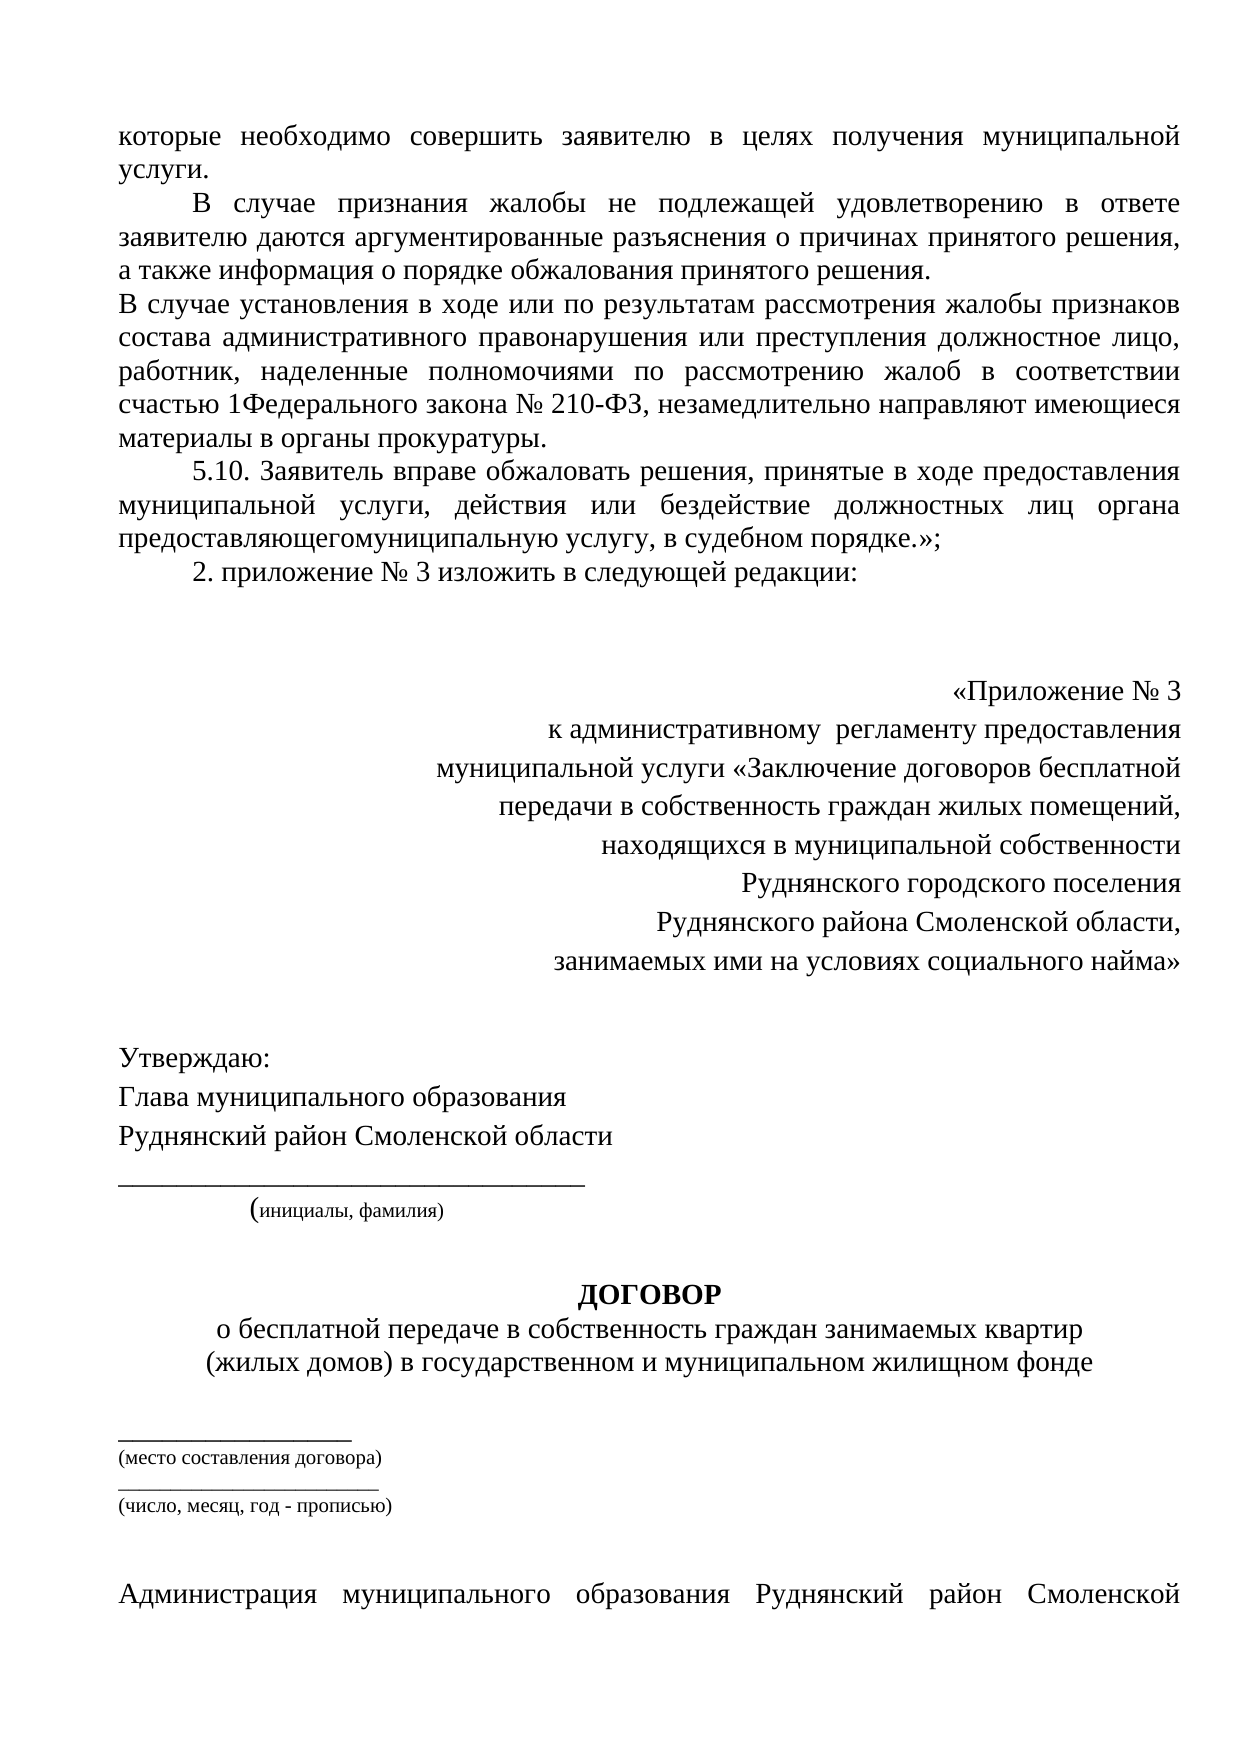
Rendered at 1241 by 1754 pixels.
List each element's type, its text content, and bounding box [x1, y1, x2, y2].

text _________________________ [118, 1469, 1181, 1493]
text Глава муниципального образования [118, 1079, 1181, 1113]
text к административному регламенту предоставления [118, 711, 1181, 745]
text муниципальной услуги «Заключение договоров бесплатной [118, 750, 1181, 783]
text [118, 118, 1181, 185]
text ДОГОВОР [118, 1277, 1181, 1311]
text находящихся в муниципальной собственности [118, 827, 1181, 861]
text Руднянского района Смоленской области, [118, 904, 1181, 938]
text 5.10. Заявитель вправе обжаловать решения, принятые в ходе предоставления муниципальной услуги, действия или бездействие должностных лиц органа предоставляющегомуниципальную услугу, в судебном порядке.»; [118, 453, 1181, 554]
text (жилых домов) в государственном и муниципальном жилищном фонде [118, 1344, 1181, 1378]
text о бесплатной передаче в собственность граждан занимаемых квартир [118, 1311, 1181, 1344]
text ________________________________ [118, 1156, 1181, 1190]
text Руднянский район Смоленской области [118, 1118, 1181, 1151]
text Руднянского городского поселения [118, 866, 1181, 899]
text (место составления договора) [118, 1445, 1181, 1469]
text «Приложение № 3 [118, 673, 1181, 706]
text В случае признания жалобы не подлежащей удовлетворению в ответе заявителю даются аргументированные разъяснения о причинах принятого решения, а также информация о порядке обжалования принятого решения. [118, 185, 1181, 286]
text В случае установления в ходе или по результатам рассмотрения жалобы признаков состава административного правонарушения или преступления должностное лицо, работник, наделенные полномочиями по рассмотрению жалоб в соответствии счастью 1Федерального закона № 210-ФЗ, незамедлительно направляют имеющиеся материалы в органы прокуратуры. [118, 286, 1181, 453]
text занимаемых ими на условиях социального найма» [118, 943, 1181, 976]
text ________________ [118, 1411, 1181, 1445]
text 2. приложение № 3 изложить в следующей редакции: [118, 554, 1181, 588]
text Утверждаю: [118, 1041, 1181, 1074]
text (число, месяц, год - прописью) [118, 1493, 1181, 1517]
text передачи в собственность граждан жилых помещений, [118, 788, 1181, 822]
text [118, 1576, 1181, 1610]
text (инициалы, фамилия) [118, 1190, 1181, 1223]
